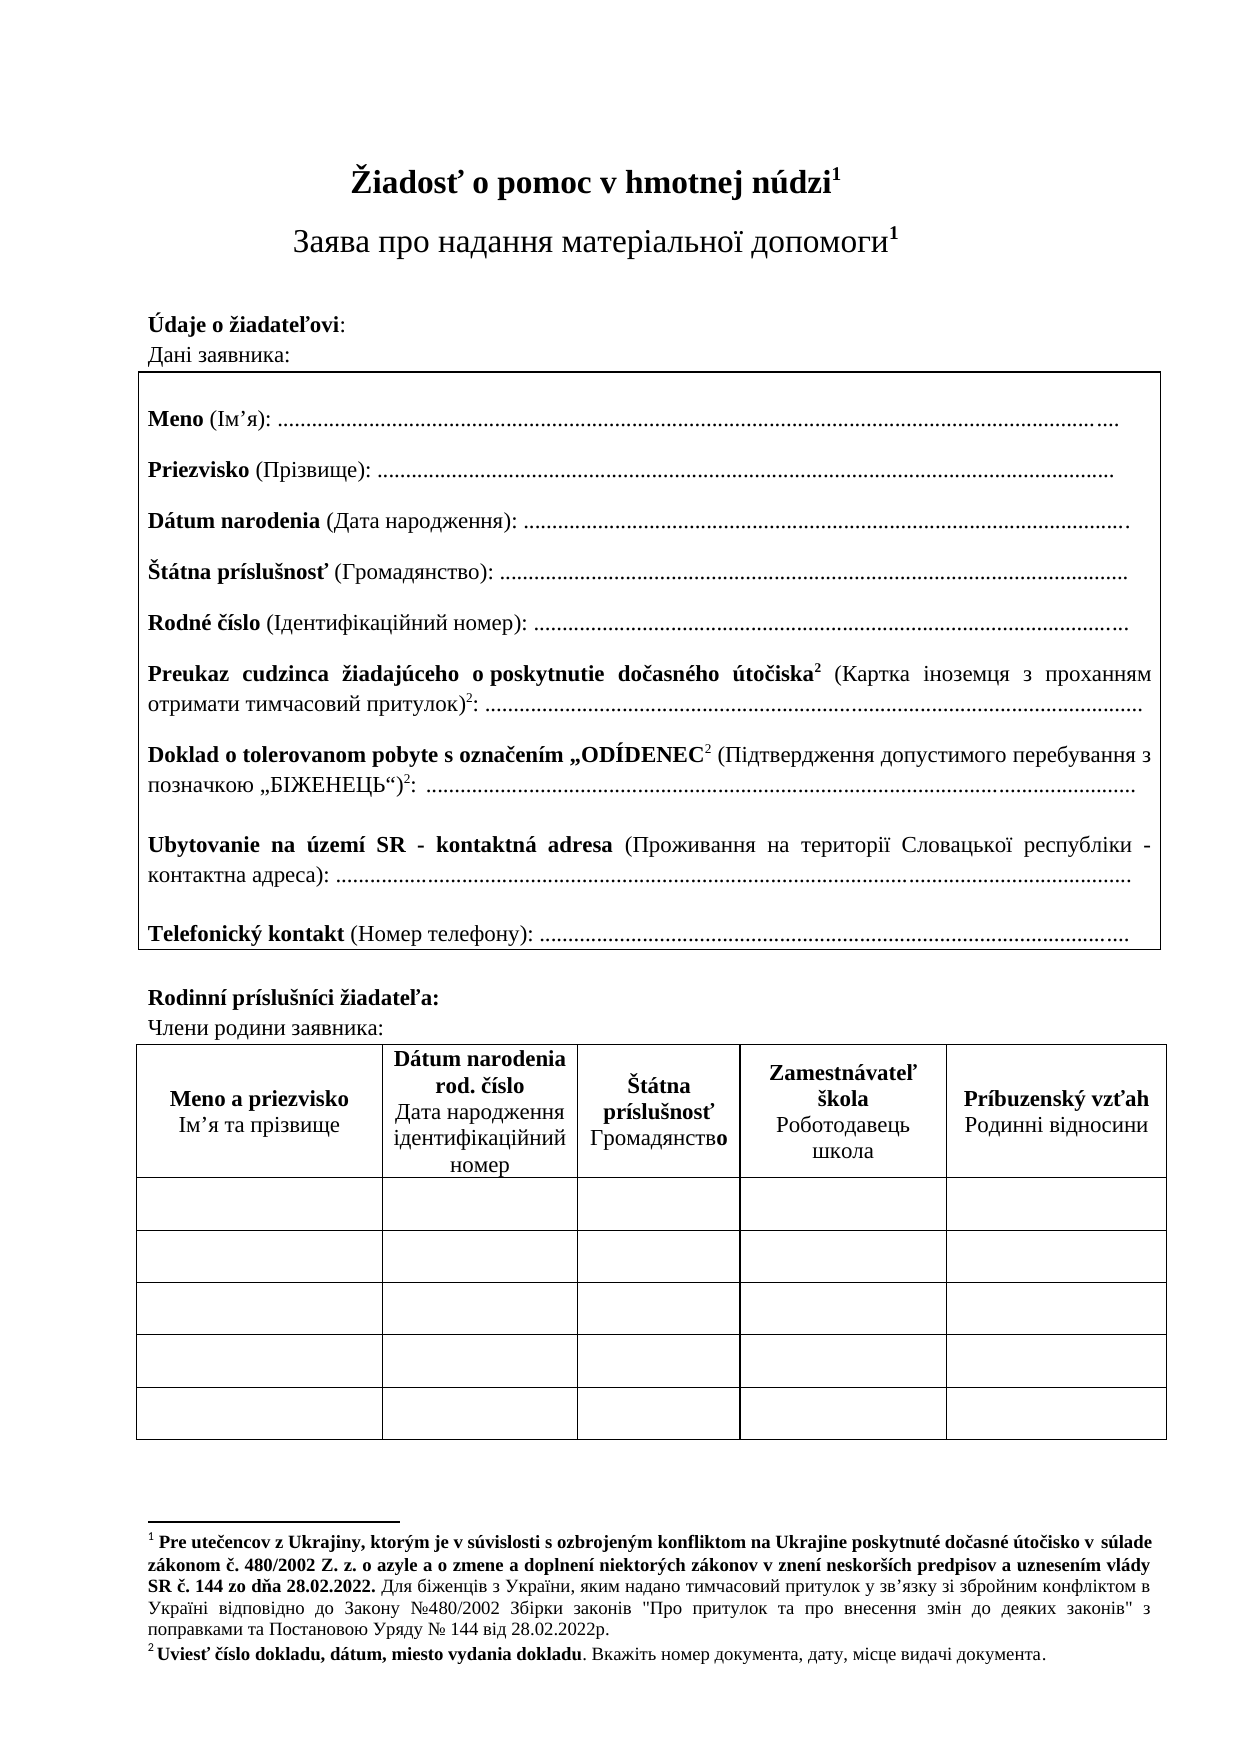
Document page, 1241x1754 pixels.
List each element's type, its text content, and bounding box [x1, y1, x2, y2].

table_cell [741, 1178, 946, 1229]
text Doklad o tolerovanom pobyte s označením „ODÍDENEC2 (Підтвердження допустимого перебування з позначкою „БІЖЕНЕЦЬ“)2: ............................................................................................................................ [139, 738, 1160, 798]
table_cell [947, 1231, 1166, 1282]
table_cell [578, 1388, 739, 1439]
table_cell [947, 1178, 1166, 1229]
text Заява про надання матеріальної допомоги1 [148, 222, 1043, 260]
table_cell [137, 1283, 382, 1334]
table_cell [383, 1178, 577, 1229]
text Meno (Ім’я): ................................................................................................................................................... [139, 402, 1160, 431]
table_cell [578, 1283, 739, 1334]
table_cell [578, 1231, 739, 1282]
table_cell [137, 1388, 382, 1439]
table_cell [741, 1231, 946, 1282]
table_cell [383, 1231, 577, 1282]
table_cell [383, 1388, 577, 1439]
table_header Zamestnávateľ škola Роботодавець школа [741, 1045, 946, 1177]
table_cell [578, 1335, 739, 1387]
text Telefonický kontakt (Номер телефону): ....................................................................................................... [139, 917, 1160, 949]
text Priezvisko (Прізвище): ................................................................................................................................. [139, 453, 1160, 482]
text Dátum narodenia (Дата народження): .......................................................................................................... [139, 504, 1160, 533]
table_cell [137, 1178, 382, 1229]
text Preukaz cudzinca žiadajúceho o poskytnutie dočasného útočiska (Картка іноземця з проханням отримати тимчасовий притулок)2: ................................................................................................................... [139, 657, 1160, 717]
table_cell [947, 1335, 1166, 1387]
table_cell [947, 1283, 1166, 1334]
table_header Dátum narodenia rod. číslo Дата народження ідентифікаційний номер [383, 1045, 577, 1177]
table_cell [578, 1178, 739, 1229]
table_header Príbuzenský vzťah Родинні відносини [947, 1045, 1166, 1177]
table_cell [741, 1388, 946, 1439]
text Štátna príslušnosť (Громадянство): .............................................................................................................. [139, 555, 1160, 584]
table_cell [383, 1335, 577, 1387]
table_cell [137, 1231, 382, 1282]
text Žiadosť o pomoc v hmotnej núdzi [148, 162, 1043, 201]
text Ubytovanie na území SR - kontaktná adresa (Проживання на території Словацької республіки - контактна адреса): ........................................................................................................................................... [139, 828, 1160, 887]
text Rodné číslo (Ідентифікаційний номер): ........................................................................................................ [139, 606, 1160, 635]
text Údaje o žiadateľovi: [148, 311, 1152, 337]
text Члени родини заявника: [148, 1014, 1152, 1041]
table_header Meno a priezvisko Ім’я та прізвище [137, 1045, 382, 1177]
table_cell [383, 1283, 577, 1334]
table_cell [947, 1388, 1166, 1439]
table_cell [741, 1335, 946, 1387]
text Дані заявника: [148, 341, 1152, 368]
table_cell [137, 1335, 382, 1387]
table_cell [741, 1283, 946, 1334]
text Rodinní príslušníci žiadateľa: [148, 984, 1152, 1010]
table_header Štátna príslušnosť Громадянство [578, 1045, 739, 1177]
